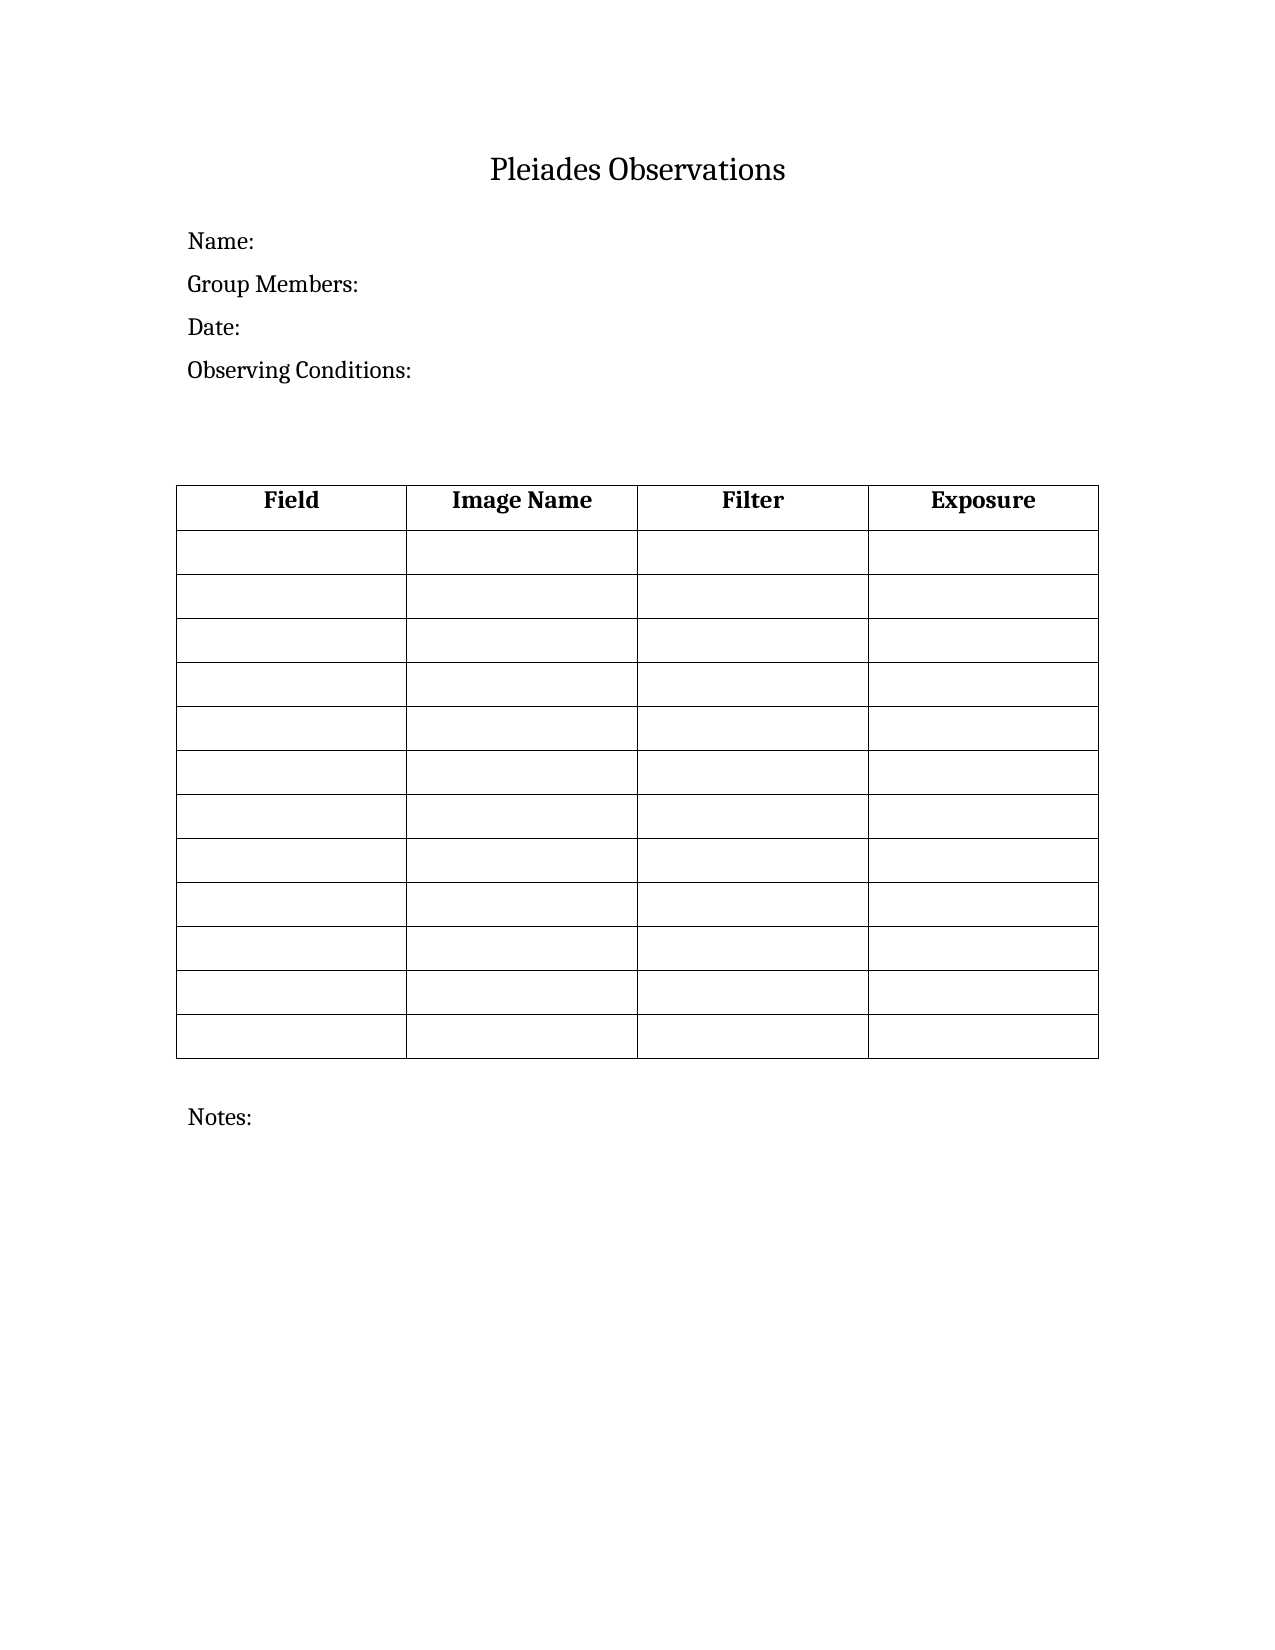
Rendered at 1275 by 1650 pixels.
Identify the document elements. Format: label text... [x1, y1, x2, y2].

table_cell [407, 663, 637, 706]
text Date: [187, 313, 1087, 342]
table_cell [177, 619, 406, 662]
table_cell [869, 619, 1098, 662]
table_cell [177, 707, 406, 750]
table_cell [869, 531, 1098, 573]
table_cell [177, 663, 406, 706]
table_header Field [177, 486, 406, 529]
text Group Members: [187, 270, 1087, 298]
table_cell [869, 971, 1098, 1014]
text Pleiades Observations [187, 150, 1087, 188]
table_cell [638, 531, 868, 573]
table_cell [407, 575, 637, 618]
table_cell [869, 839, 1098, 882]
table_cell [407, 927, 637, 970]
table_cell [177, 575, 406, 618]
table_header Image Name [407, 486, 637, 529]
table_cell [638, 751, 868, 794]
table_header Exposure [869, 486, 1098, 529]
table_cell [407, 1015, 637, 1058]
table_cell [869, 707, 1098, 750]
table_cell [869, 663, 1098, 706]
text Notes: [187, 1102, 1087, 1131]
table_cell [869, 751, 1098, 794]
table_cell [407, 751, 637, 794]
table_cell [177, 927, 406, 970]
table_cell [638, 663, 868, 706]
table_cell [869, 883, 1098, 926]
table_cell [407, 531, 637, 573]
table_cell [407, 883, 637, 926]
table_cell [407, 619, 637, 662]
table_cell [869, 927, 1098, 970]
table_cell [638, 1015, 868, 1058]
table_cell [869, 1015, 1098, 1058]
table_cell [177, 839, 406, 882]
table_cell [638, 707, 868, 750]
table_cell [869, 795, 1098, 838]
table_cell [177, 751, 406, 794]
table_cell [177, 1015, 406, 1058]
table_cell [177, 883, 406, 926]
table_cell [638, 619, 868, 662]
table_cell [177, 795, 406, 838]
table_header Filter [638, 486, 868, 529]
table_cell [407, 707, 637, 750]
table_cell [177, 971, 406, 1014]
table_cell [638, 795, 868, 838]
text Name: [187, 227, 1087, 255]
table_cell [407, 795, 637, 838]
table_cell [869, 575, 1098, 618]
table_cell [638, 575, 868, 618]
table_cell [638, 839, 868, 882]
text Observing Conditions: [187, 356, 1087, 385]
table_cell [407, 971, 637, 1014]
table_cell [638, 971, 868, 1014]
table_cell [638, 927, 868, 970]
table_cell [638, 883, 868, 926]
table_cell [407, 839, 637, 882]
table_cell [177, 531, 406, 573]
